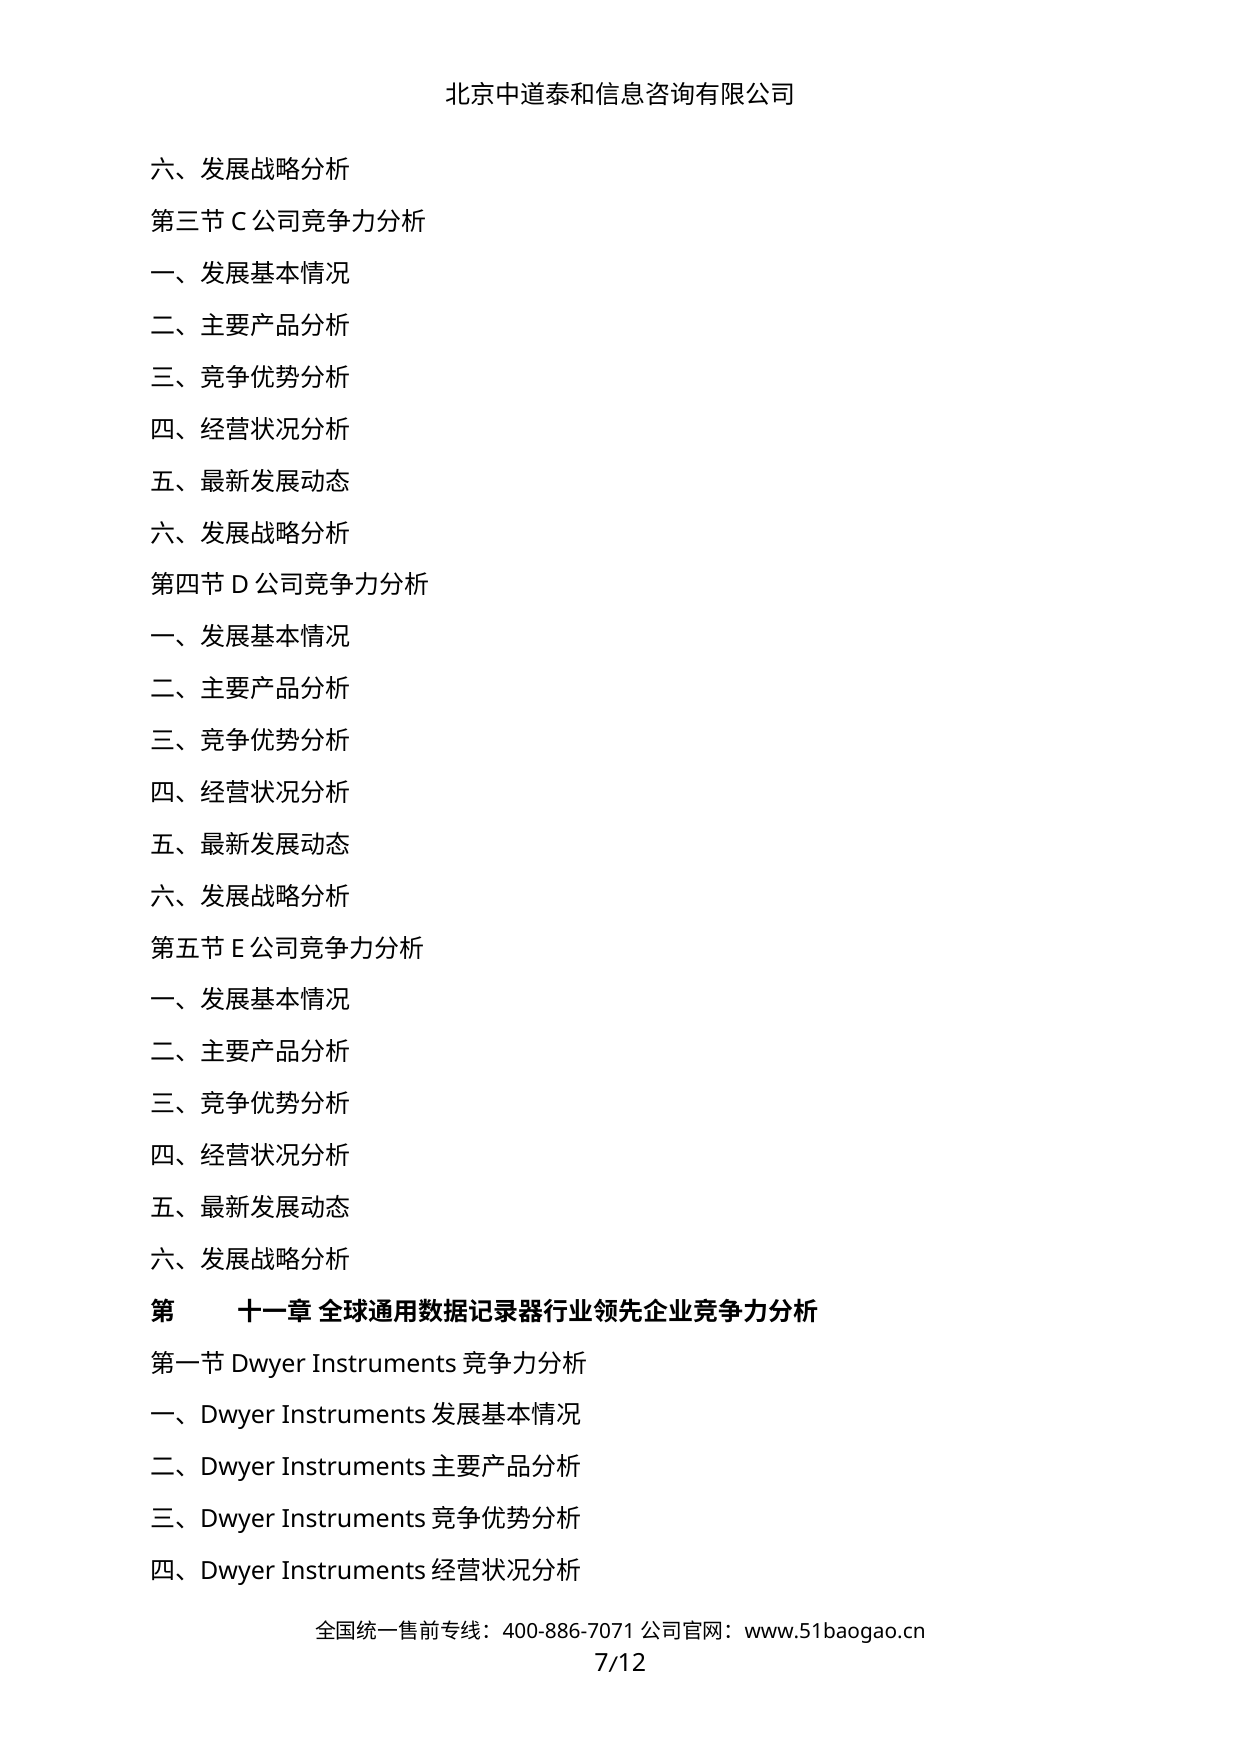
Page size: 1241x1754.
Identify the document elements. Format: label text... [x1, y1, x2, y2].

text 四、经营状况分析 [150, 772, 1090, 809]
text 五、最新发展动态 [150, 1187, 1090, 1224]
text 二、主要产品分析 [150, 306, 1090, 342]
text 第一节 Dwyer Instruments竞争力分析 [150, 1343, 1090, 1379]
text 三、Dwyer Instruments竞争优势分析 [150, 1499, 1090, 1535]
text 六、发展战略分析 [150, 876, 1090, 912]
text 一、发展基本情况 [150, 980, 1090, 1016]
text 三、竞争优势分析 [150, 721, 1090, 757]
text 一、发展基本情况 [150, 254, 1090, 290]
text 六、发展战略分析 [150, 513, 1090, 549]
text 六、发展战略分析 [150, 1239, 1090, 1276]
text 第四节 D公司竞争力分析 [150, 565, 1090, 601]
text 三、竞争优势分析 [150, 1084, 1090, 1120]
text 三、竞争优势分析 [150, 357, 1090, 394]
text 二、Dwyer Instruments主要产品分析 [150, 1447, 1090, 1483]
text 六、发展战略分析 [150, 150, 1090, 186]
text 五、最新发展动态 [150, 824, 1090, 861]
text 二、主要产品分析 [150, 669, 1090, 705]
text 一、Dwyer Instruments发展基本情况 [150, 1395, 1090, 1431]
text 第三节 C公司竞争力分析 [150, 202, 1090, 238]
text 一、发展基本情况 [150, 617, 1090, 653]
text 四、经营状况分析 [150, 1136, 1090, 1172]
text 第 十一章 全球通用数据记录器行业领先企业竞争力分析 [150, 1291, 1090, 1327]
text 四、经营状况分析 [150, 409, 1090, 446]
text 二、主要产品分析 [150, 1032, 1090, 1068]
text 五、最新发展动态 [150, 461, 1090, 497]
text 第五节 E公司竞争力分析 [150, 928, 1090, 964]
text 四、Dwyer Instruments经营状况分析 [150, 1551, 1090, 1587]
